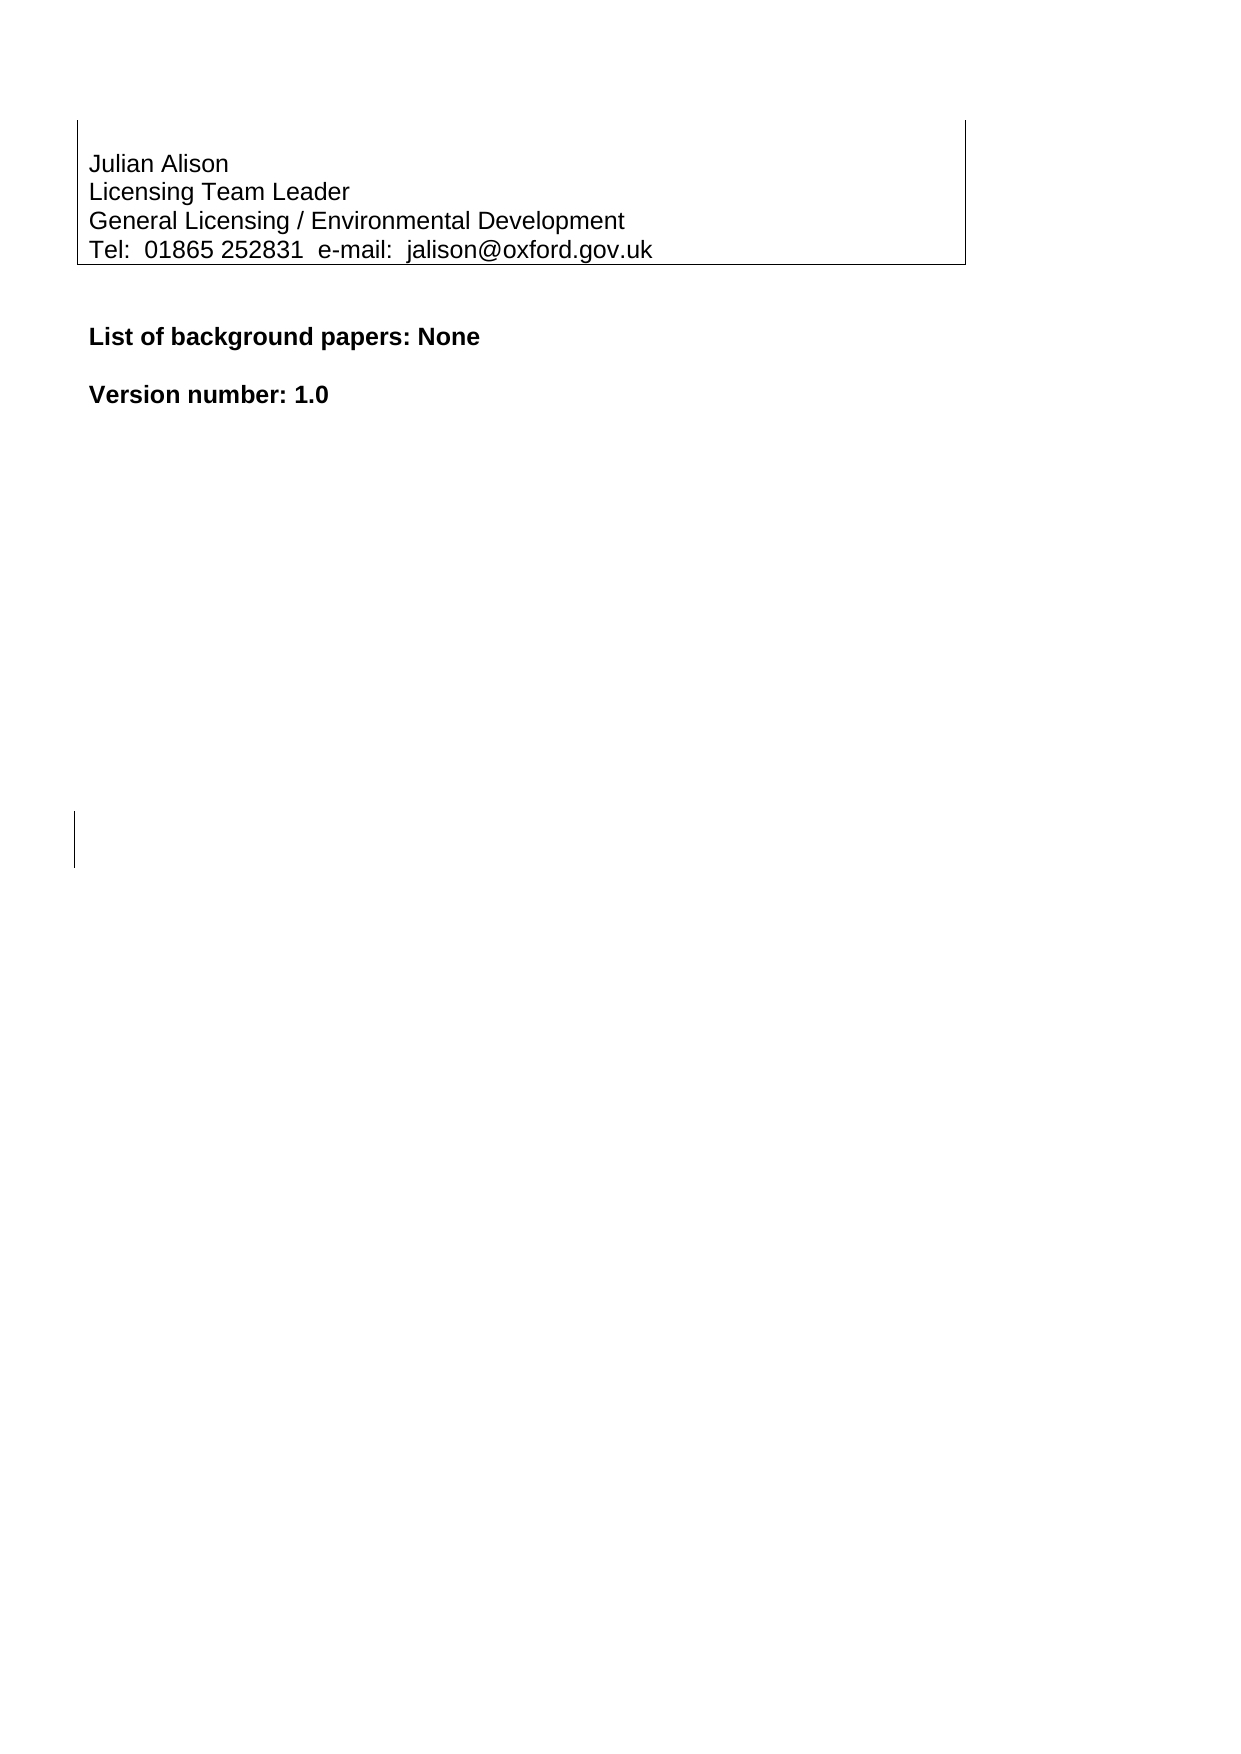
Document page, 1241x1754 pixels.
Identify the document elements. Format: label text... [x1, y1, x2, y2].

table_cell General Licensing / Environmental Development [78, 206, 965, 235]
text Version number: 1.0 [89, 380, 1152, 408]
table_cell Tel: 01865 252831 e-mail: jalison@oxford.gov.uk [78, 235, 965, 264]
table_cell Julian Alison [78, 120, 965, 177]
table_cell Licensing Team Leader [78, 178, 965, 206]
text List of background papers: None [89, 322, 1152, 351]
